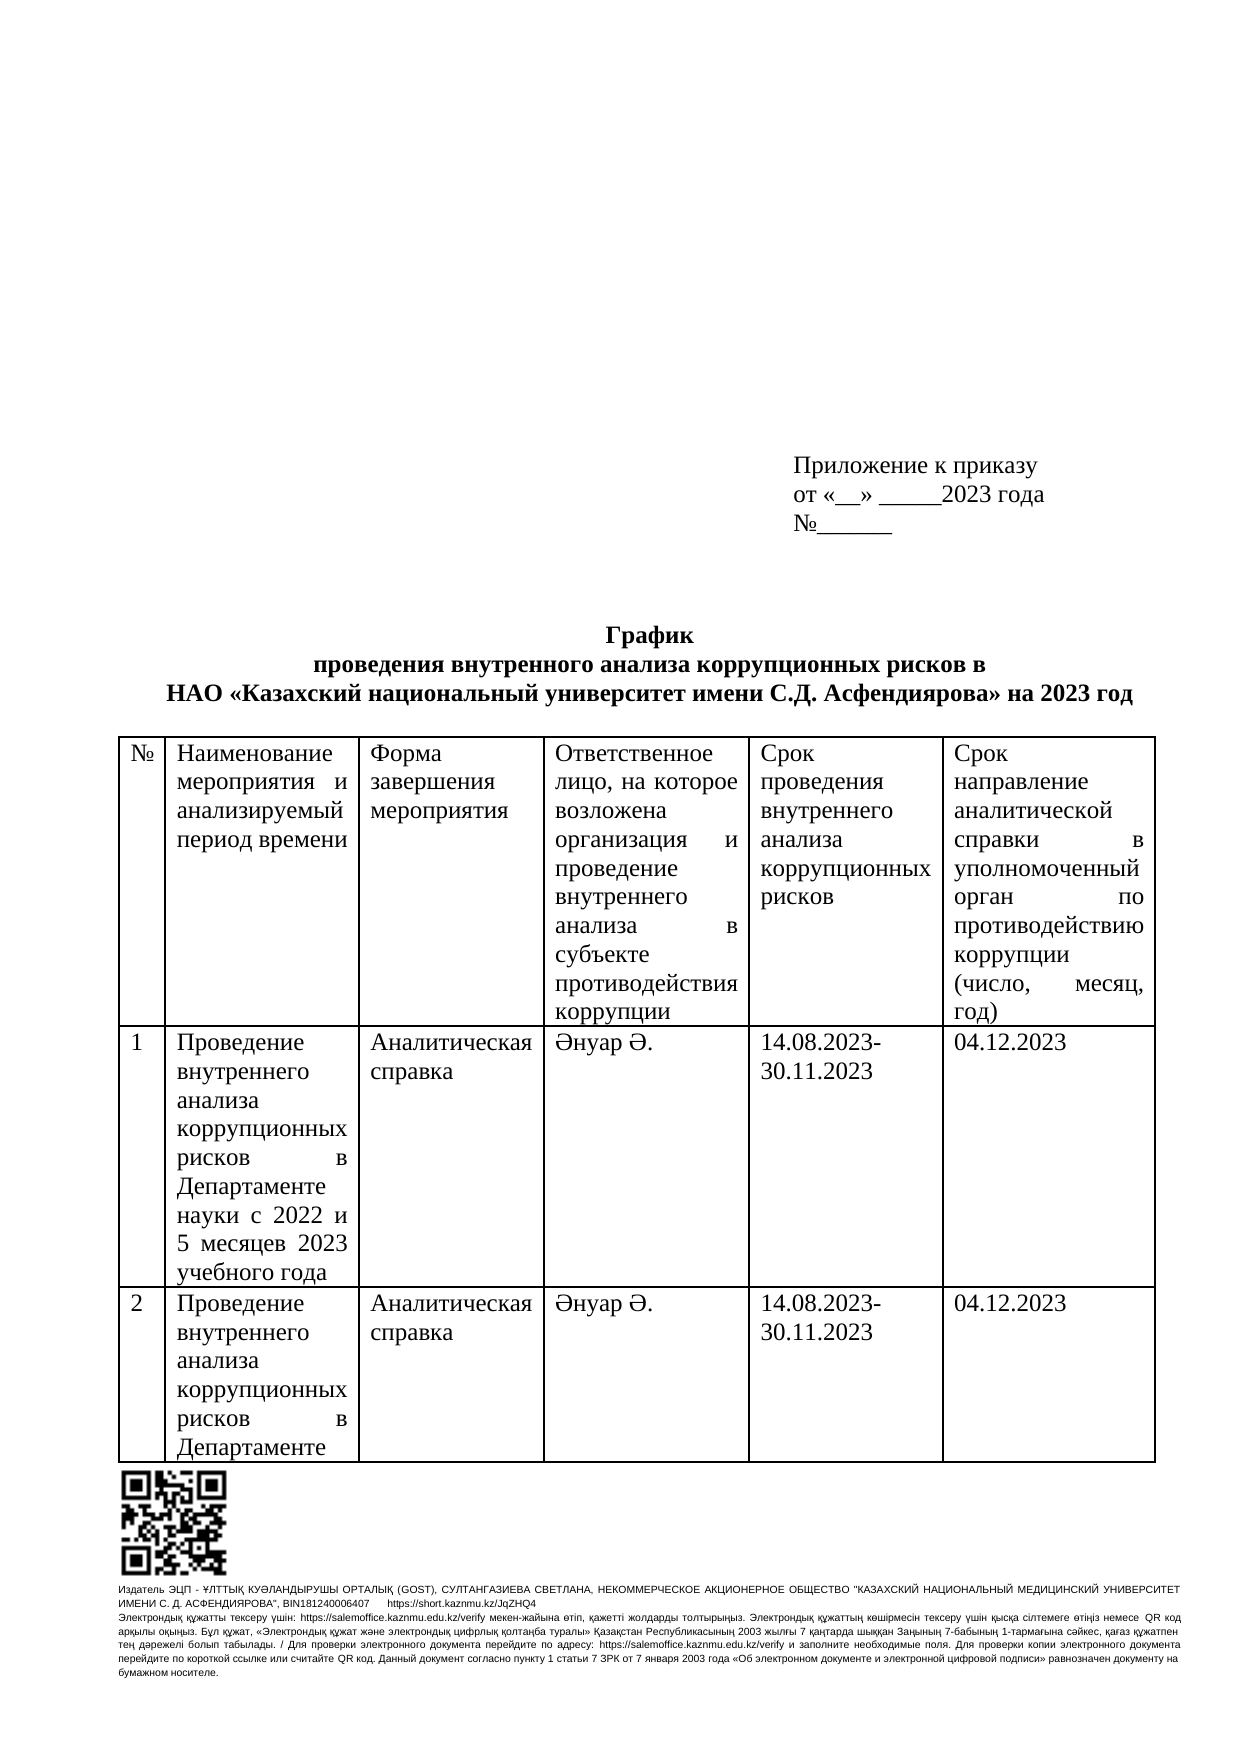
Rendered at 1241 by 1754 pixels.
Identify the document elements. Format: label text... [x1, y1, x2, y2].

table_cell 14.08.2023-30.11.2023 [750, 1288, 942, 1461]
table_header Срок направление аналитической справки в уполномоченный орган по противодействию коррупции (число, месяц, год) [944, 738, 1154, 1025]
text №______ [793, 508, 1181, 537]
table_header Ответственное лицо, на которое возложена организация и проведение внутреннего анализа в субъекте противодействия коррупции [545, 738, 748, 1025]
table_cell Проведение внутреннего анализа коррупционных рисков в Департаменте науки с 2022 и 5 месяцев 2023 учебного года [166, 1027, 358, 1286]
table_cell 14.08.2023-30.11.2023 [750, 1027, 942, 1286]
text НАО «Казахский национальный университет имени С.Д. Асфендиярова» на 2023 год [118, 678, 1181, 707]
text от «__» _____2023 года [793, 479, 1181, 508]
text проведения внутренного анализа коррупционных рисков в [118, 649, 1181, 678]
table_cell 2 [120, 1288, 164, 1461]
picture [118, 1467, 231, 1580]
table_cell 04.12.2023 [944, 1027, 1154, 1286]
table_header Форма завершения мероприятия [360, 738, 543, 1025]
table_cell Әнуар Ә. [545, 1027, 748, 1286]
text Приложение к приказу [793, 450, 1181, 479]
table_header Наименование мероприятия и анализируемый период времени [166, 738, 358, 1025]
table_header № [120, 738, 164, 1025]
table_cell Әнуар Ә. [545, 1288, 748, 1461]
text График [118, 621, 1181, 649]
table_cell Аналитическая справка [360, 1027, 543, 1286]
table_header Срок проведения внутреннего анализа коррупционных рисков [750, 738, 942, 1025]
table_cell 1 [120, 1027, 164, 1286]
table_cell Проведение внутреннего анализа коррупционных рисков в Департаменте по клинической работе с 2022 и 5 месяцев 2023 учебного года [166, 1288, 358, 1461]
table_cell 04.12.2023 [944, 1288, 1154, 1461]
table_cell Аналитическая справка [360, 1288, 543, 1461]
